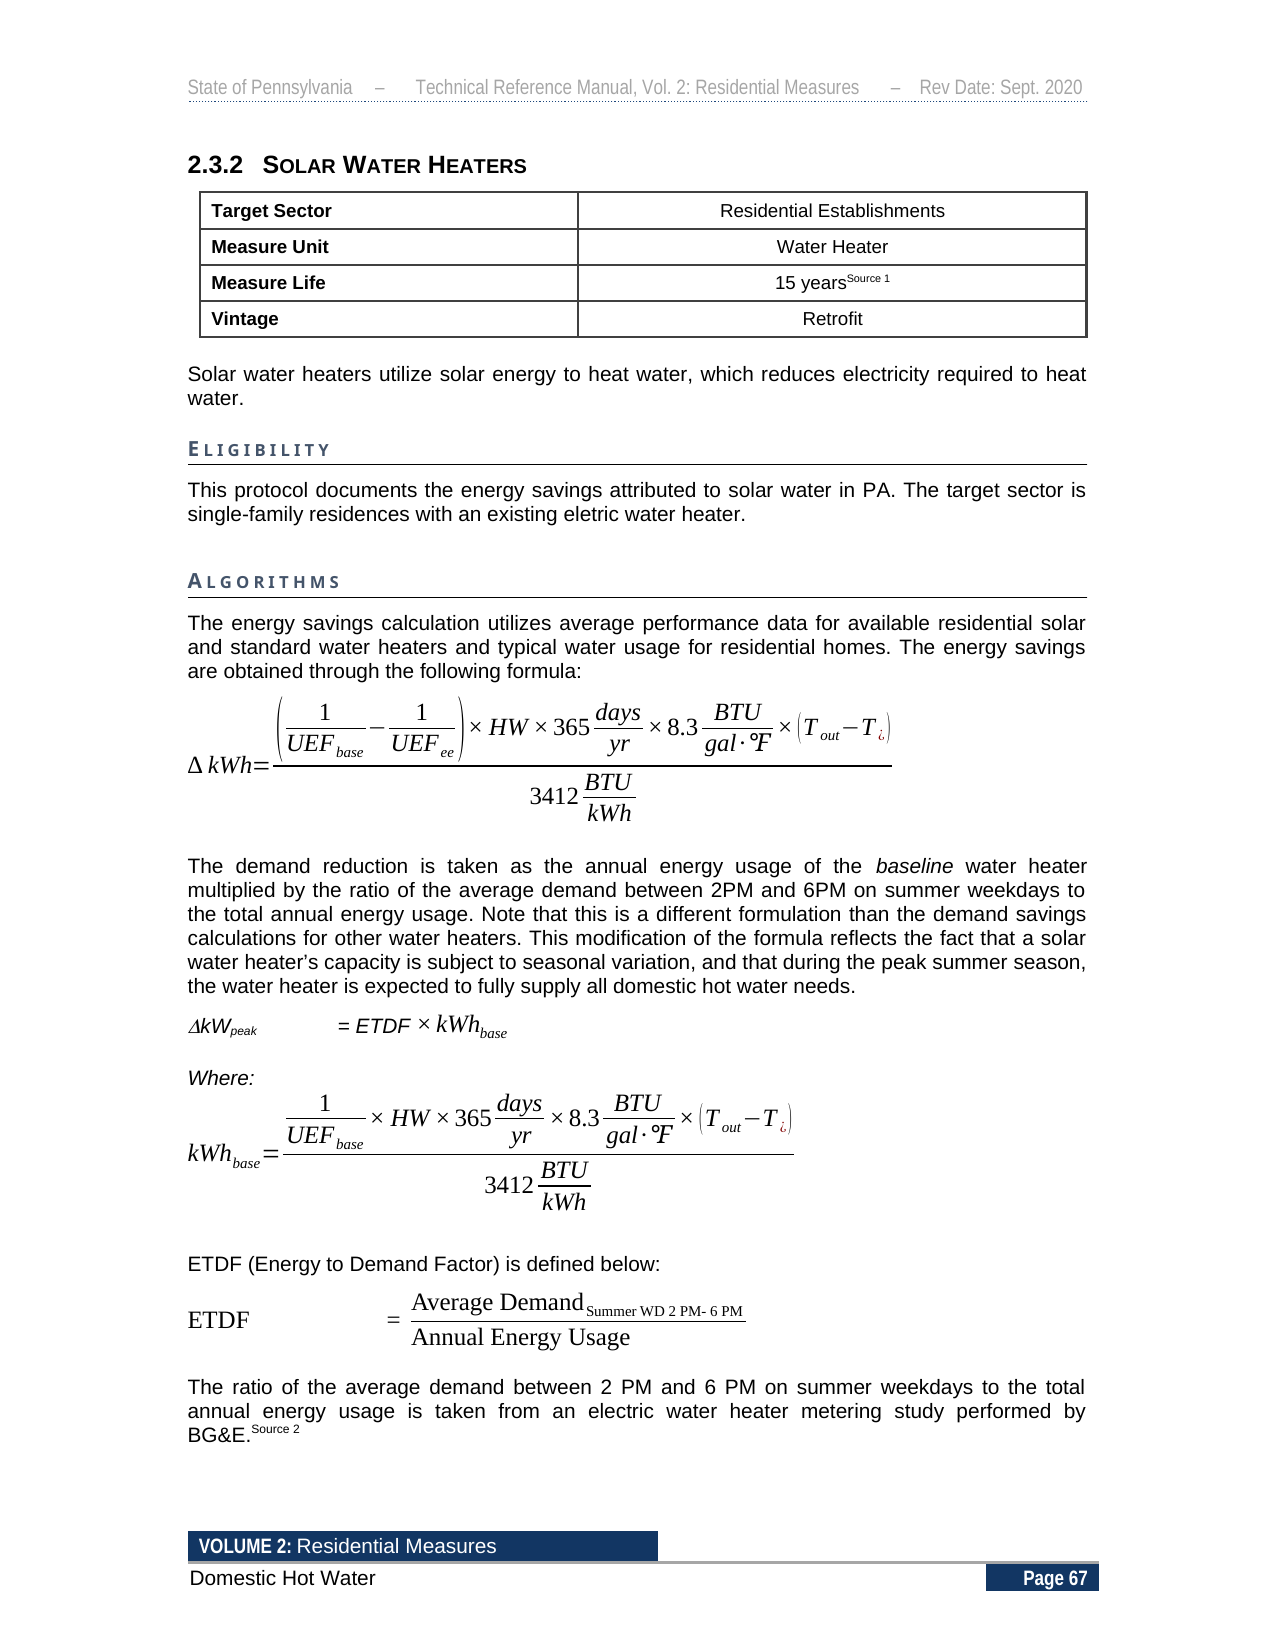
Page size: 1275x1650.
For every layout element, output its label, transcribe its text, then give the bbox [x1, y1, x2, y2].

text Where: [187, 1066, 1087, 1090]
text Eligibility [187, 434, 1087, 465]
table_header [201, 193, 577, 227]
text The energy savings calculation utilizes average performance data for available residential solar and standard water heaters and typical water usage for residential homes. The energy savings are obtained through the following formula: [187, 611, 1087, 683]
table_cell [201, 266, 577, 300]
text This protocol documents the energy savings attributed to solar water in PA. The target sector is single-family residences with an existing eletric water heater. [187, 478, 1087, 526]
text ETDF (Energy to Demand Factor) is defined below: [187, 1252, 1087, 1276]
text Solar water heaters utilize solar energy to heat water, which reduces electricity required to heat water. [187, 362, 1087, 410]
subtitle Solar Water Heaters [187, 150, 1087, 179]
text The ratio of the average demand between 2 PM and 6 PM on summer weekdays to the total annual energy usage is taken from an electric water heater metering study performed by BG&E.Source 2 [187, 1375, 1087, 1447]
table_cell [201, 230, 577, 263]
text The demand reduction is taken as the annual energy usage of the baseline water heater multiplied by the ratio of the average demand between 2PM and 6PM on summer weekdays to the total annual energy usage. Note that this is a different formulation than the demand savings calculations for other water heaters. This modification of the formula reflects the fact that a solar water heater’s capacity is subject to seasonal variation, and that during the peak summer season, the water heater is expected to fully supply all domestic hot water needs. [187, 854, 1087, 998]
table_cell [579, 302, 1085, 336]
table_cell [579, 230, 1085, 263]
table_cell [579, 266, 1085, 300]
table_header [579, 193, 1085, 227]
text kWpeak = ETDF [187, 1011, 1087, 1042]
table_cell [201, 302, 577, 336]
text Algorithms [187, 567, 1087, 598]
